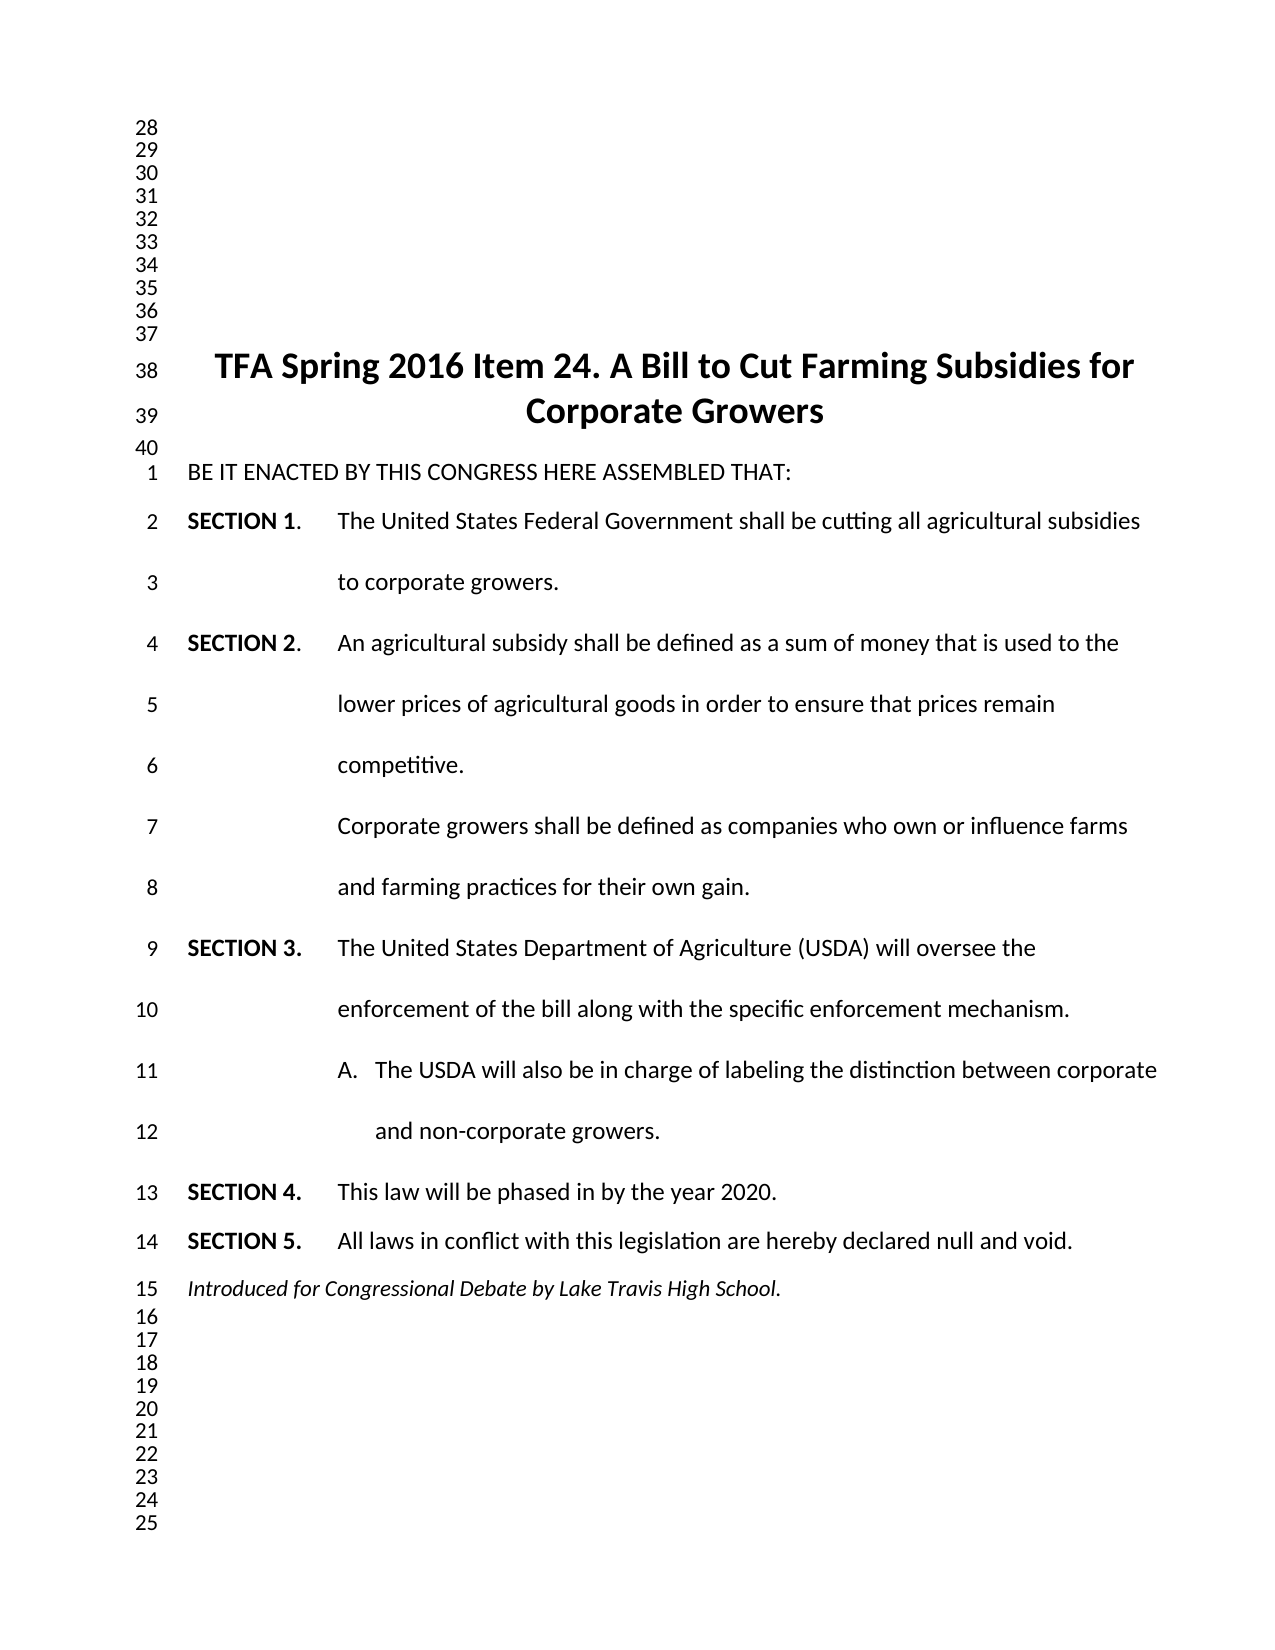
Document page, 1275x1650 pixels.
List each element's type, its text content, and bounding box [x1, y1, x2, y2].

text Section 2. An agricultural subsidy shall be defined as a sum of money that is used to the lower prices of agricultural goods in order to ensure that prices remain competitive. [187, 627, 1162, 780]
text SECTION 4. This law will be phased in by the year 2020. [187, 1176, 1162, 1207]
text Section 3. The United States Department of Agriculture (USDA) will oversee the enforcement of the bill along with the specific enforcement mechanism. [187, 932, 1162, 1024]
text Section 5. All laws in conflict with this legislation are hereby declared null and void. [187, 1225, 1162, 1256]
list The USDA will also be in charge of labeling the distinction between corporate and non-corporate growers. [337, 1054, 1162, 1146]
text TFA Spring 2016 Item 24. A Bill to Cut Farming Subsidies for Corporate Growers [187, 342, 1162, 433]
text BE IT ENACTED BY THis CONGRESS HERE ASSEMBLED THAT: [187, 456, 1162, 487]
text Corporate growers shall be defined as companies who own or influence farms and farming practices for their own gain. [337, 810, 1162, 902]
text Introduced for Congressional Debate by Lake Travis High School. [187, 1274, 1162, 1302]
text Section 1. The United States Federal Government shall be cutting all agricultural subsidies to corporate growers. [187, 505, 1162, 597]
